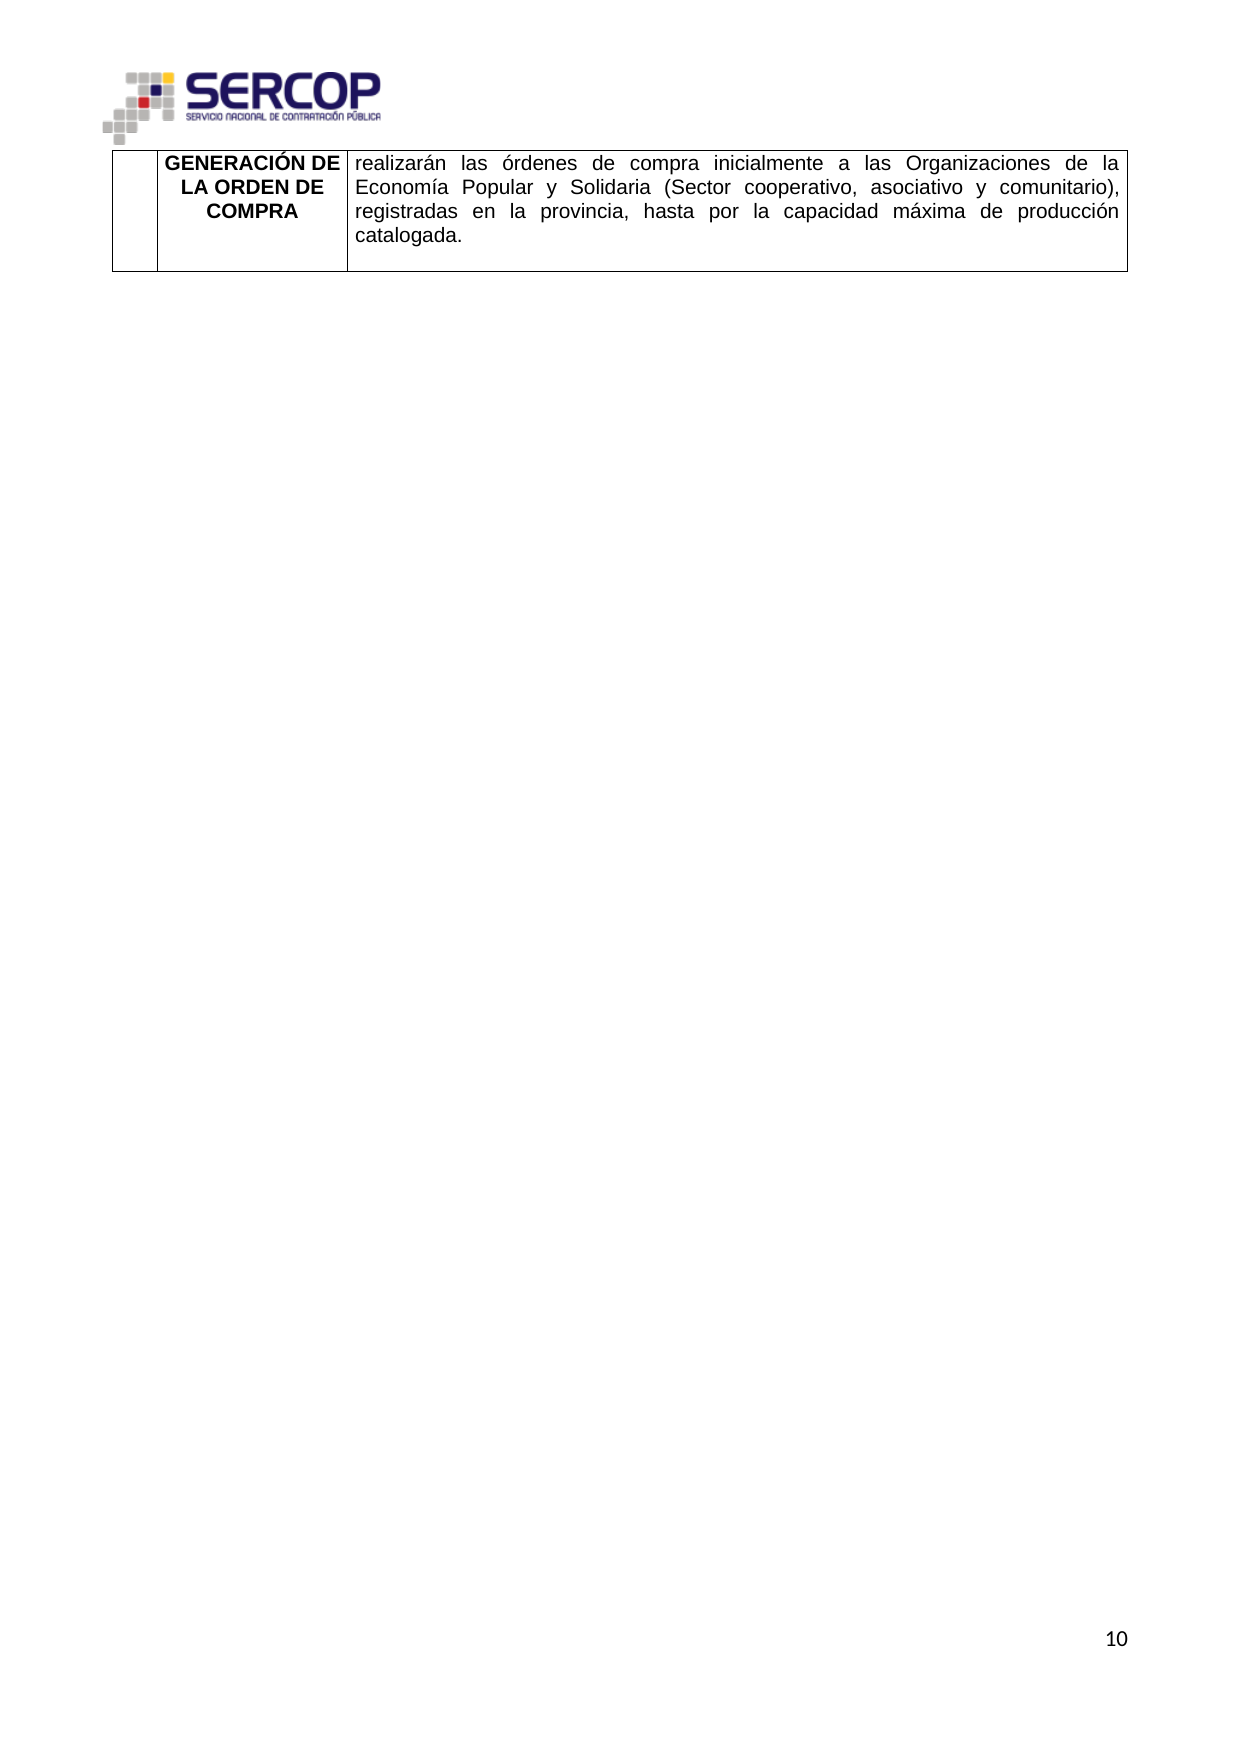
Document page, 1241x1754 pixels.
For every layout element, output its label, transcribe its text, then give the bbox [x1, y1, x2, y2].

table_cell 15 [113, 151, 157, 271]
picture [102, 72, 381, 145]
table_cell CONDICIÓN PARA LA GENERACIÓN DE LA ORDEN DE COMPRA [158, 151, 347, 271]
